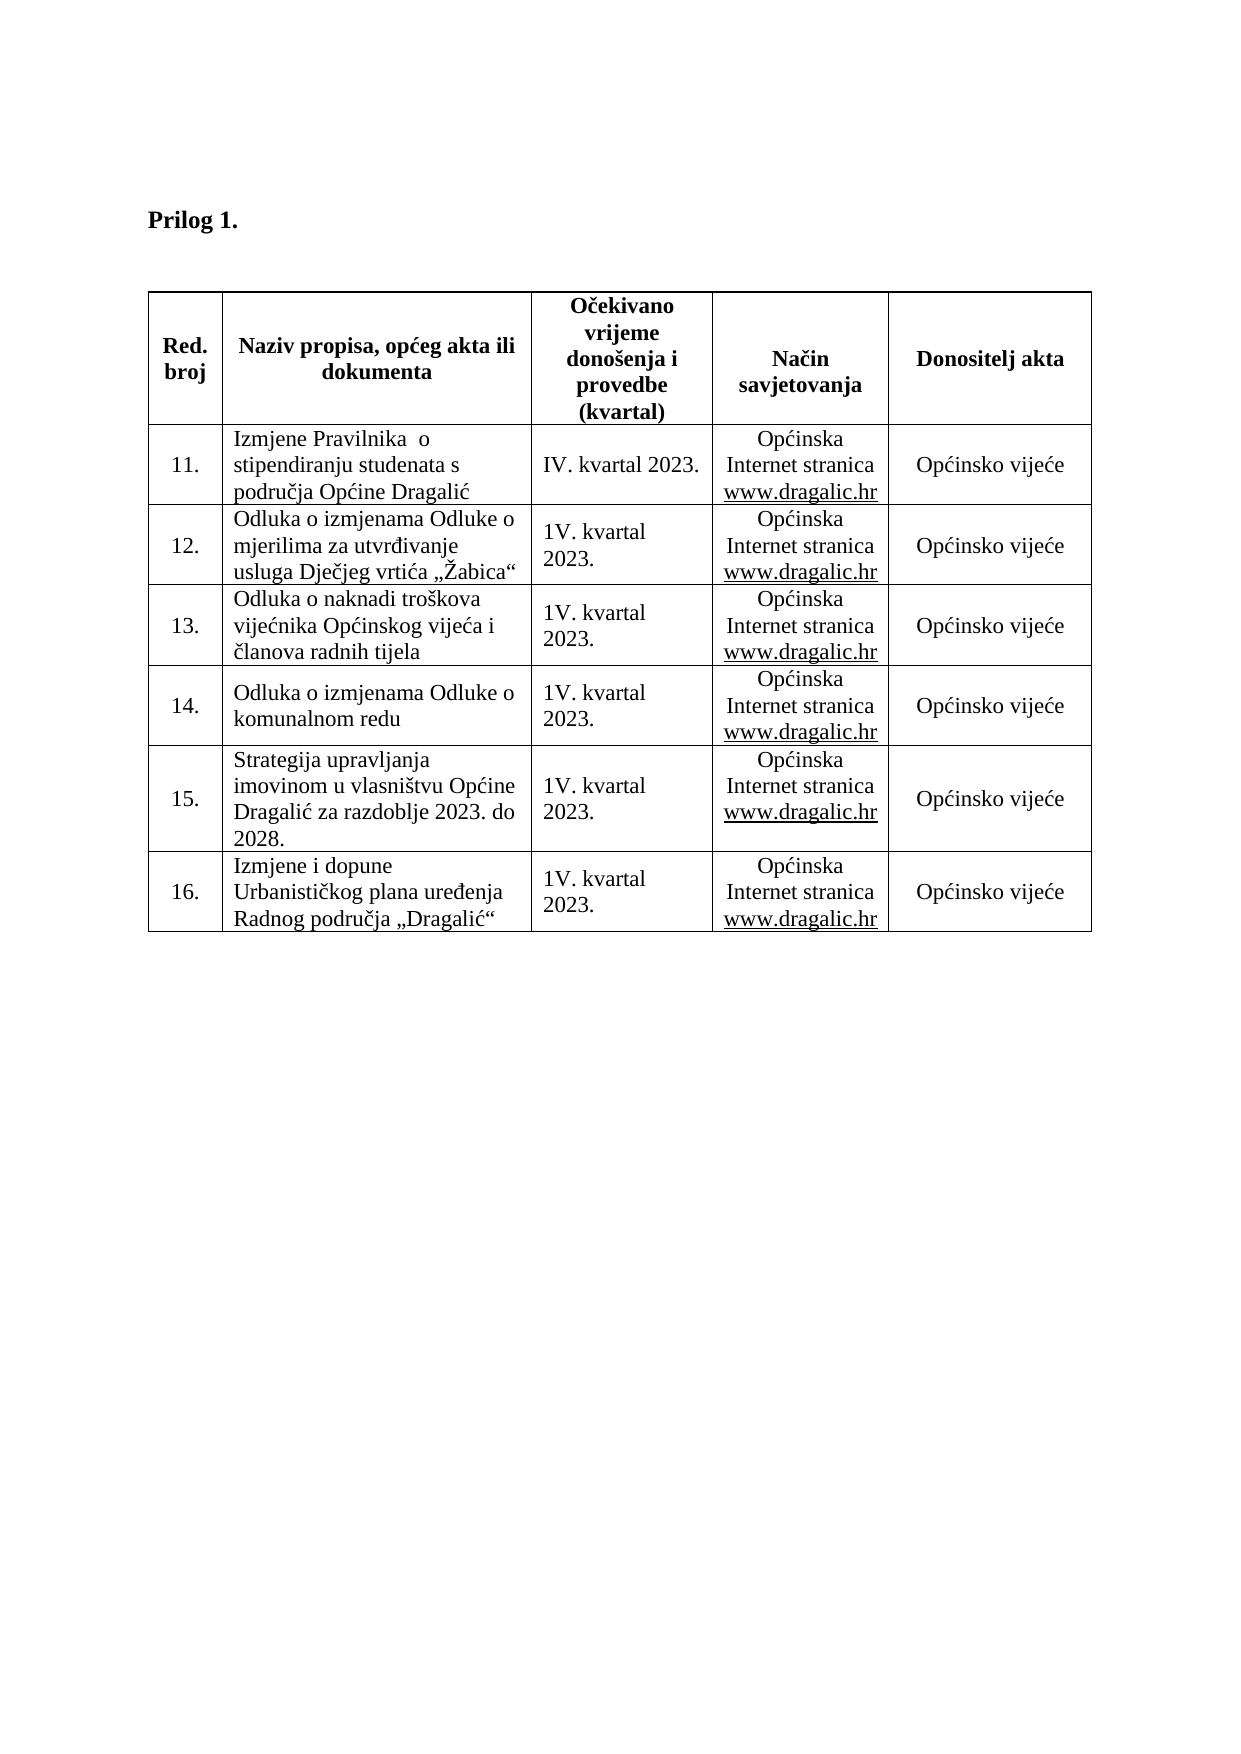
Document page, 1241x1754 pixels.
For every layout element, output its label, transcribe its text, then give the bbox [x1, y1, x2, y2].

table_cell Općinsko vijeće [889, 666, 1091, 744]
table_cell Izmjene Pravilnika o stipendiranju studenata s područja Općine Dragalić [223, 425, 531, 504]
table_cell Općinska Internet stranica www.dragalic.hr [713, 746, 888, 851]
table_header Način savjetovanja [713, 293, 888, 424]
table_cell 1V. kvartal 2023. [532, 666, 712, 744]
table_header Očekivano vrijeme donošenja i provedbe (kvartal) [532, 293, 712, 424]
table_cell Općinska Internet stranica www.dragalic.hr [713, 425, 888, 504]
table_cell IV. kvartal 2023. [532, 425, 712, 504]
table_cell 13. [149, 585, 222, 664]
table_cell 12. [149, 505, 222, 584]
table_cell Izmjene i dopune Urbanističkog plana uređenja Radnog područja „Dragalić“ [223, 852, 531, 931]
table_cell 16. [149, 852, 222, 931]
table_cell 1V. kvartal 2023. [532, 746, 712, 851]
table_cell 1V. kvartal 2023. [532, 585, 712, 664]
table_cell Općinska Internet stranica www.dragalic.hr [713, 505, 888, 584]
table_cell Općinsko vijeće [889, 746, 1091, 851]
table_header Red. broj [149, 293, 222, 424]
table_cell 11. [149, 425, 222, 504]
table_cell Odluka o izmjenama Odluke o komunalnom redu [223, 666, 531, 744]
table_header Naziv propisa, općeg akta ili dokumenta [223, 293, 531, 424]
text Prilog 1. [148, 205, 1093, 234]
table_cell Odluka o izmjenama Odluke o mjerilima za utvrđivanje usluga Dječjeg vrtića „Žabica“ [223, 505, 531, 584]
table_cell 15. [149, 746, 222, 851]
table_cell Općinska Internet stranica www.dragalic.hr [713, 852, 888, 931]
table_cell 1V. kvartal 2023. [532, 505, 712, 584]
table_cell Općinsko vijeće [889, 585, 1091, 664]
table_cell Općinsko vijeće [889, 852, 1091, 931]
table_cell Općinsko vijeće [889, 505, 1091, 584]
table_cell Općinska Internet stranica www.dragalic.hr [713, 666, 888, 744]
table_cell 1V. kvartal 2023. [532, 852, 712, 931]
table_cell Strategija upravljanja imovinom u vlasništvu Općine Dragalić za razdoblje 2023. do 2028. [223, 746, 531, 851]
table_header Donositelj akta [889, 293, 1091, 424]
table_cell Općinsko vijeće [889, 425, 1091, 504]
table_cell Odluka o naknadi troškova vijećnika Općinskog vijeća i članova radnih tijela [223, 585, 531, 664]
table_cell 14. [149, 666, 222, 744]
table_cell Općinska Internet stranica www.dragalic.hr [713, 585, 888, 664]
